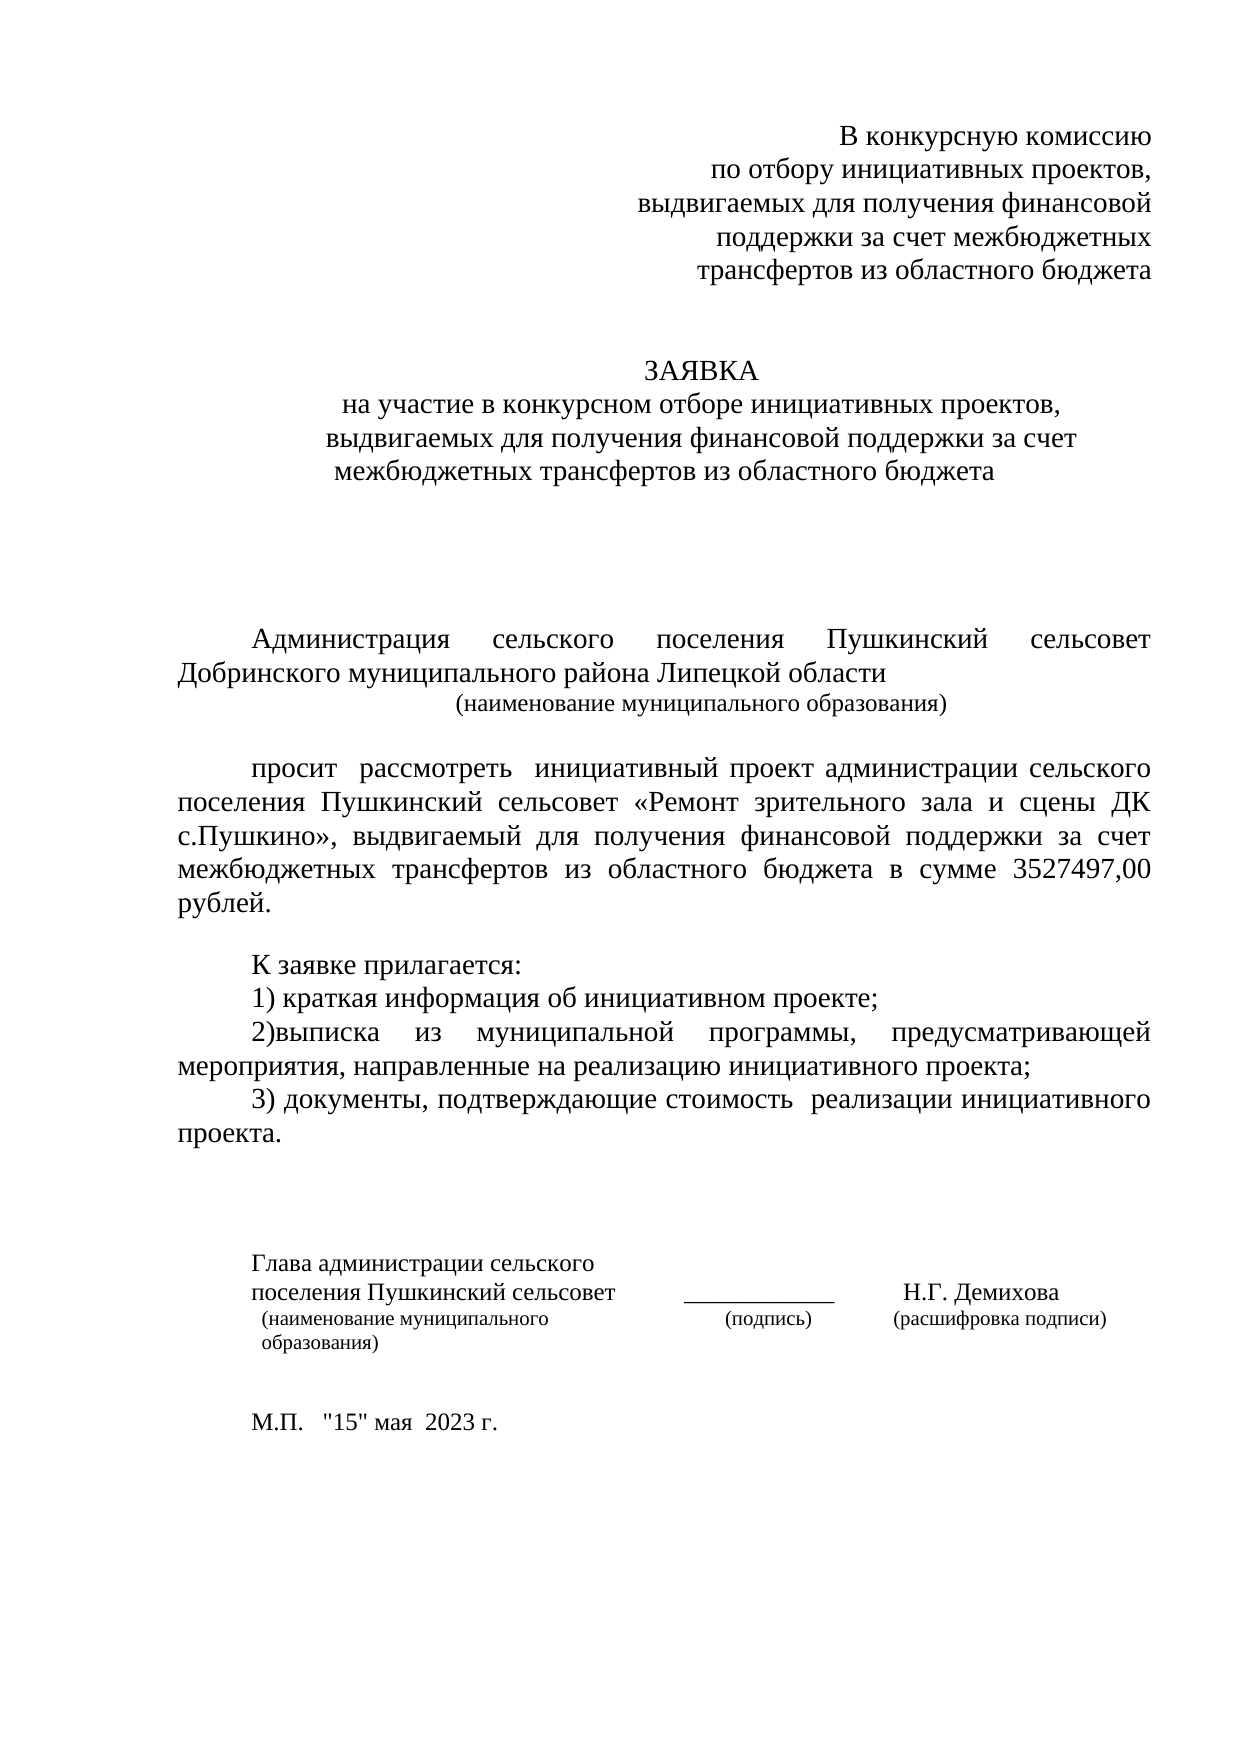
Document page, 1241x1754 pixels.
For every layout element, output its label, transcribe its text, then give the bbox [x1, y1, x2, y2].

subtitle (наименование муниципального образования) [177, 688, 1152, 717]
text на участие в конкурсном отборе инициативных проектов, [177, 386, 1152, 420]
text выдвигаемых для получения финансовой поддержки за счет межбюджетных трансфертов из областного бюджета [177, 420, 1152, 487]
subtitle поселения Пушкинский сельсовет ____________ Н.Г. Демихова [177, 1277, 1152, 1306]
subtitle (наименование муниципального (подпись) (расшифровка подписи) [177, 1306, 1152, 1330]
subtitle М.П. "15" мая 2023 г. [177, 1407, 1152, 1436]
subtitle К заявке прилагается: [177, 947, 1152, 981]
text 1) краткая информация об инициативном проекте; [177, 981, 1152, 1014]
text ЗАЯВКА [177, 353, 1152, 386]
subtitle Глава администрации сельского [177, 1248, 1152, 1277]
subtitle образования) [177, 1330, 1152, 1354]
text трансфертов из областного бюджета [546, 252, 1152, 286]
subtitle просит рассмотреть инициативный проект администрации сельского поселения Пушкинский сельсовет «Ремонт зрительного зала и сцены ДК с.Пушкино», выдвигаемый для получения финансовой поддержки за счет межбюджетных трансфертов из областного бюджета в сумме 3527497,00 рублей. [177, 751, 1152, 918]
text выдвигаемых для получения финансовой [546, 185, 1152, 219]
text по отбору инициативных проектов, [546, 152, 1152, 185]
text 2)выписка из муниципальной программы, предусматривающей мероприятия, направленные на реализацию инициативного проекта; [177, 1014, 1152, 1081]
text В конкурсную комиссию [546, 118, 1152, 152]
text 3) документы, подтверждающие стоимость реализации инициативного проекта. [177, 1081, 1152, 1148]
text поддержки за счет межбюджетных [546, 219, 1152, 252]
subtitle Администрация сельского поселения Пушкинский сельсовет Добринского муниципального района Липецкой области [177, 621, 1152, 688]
